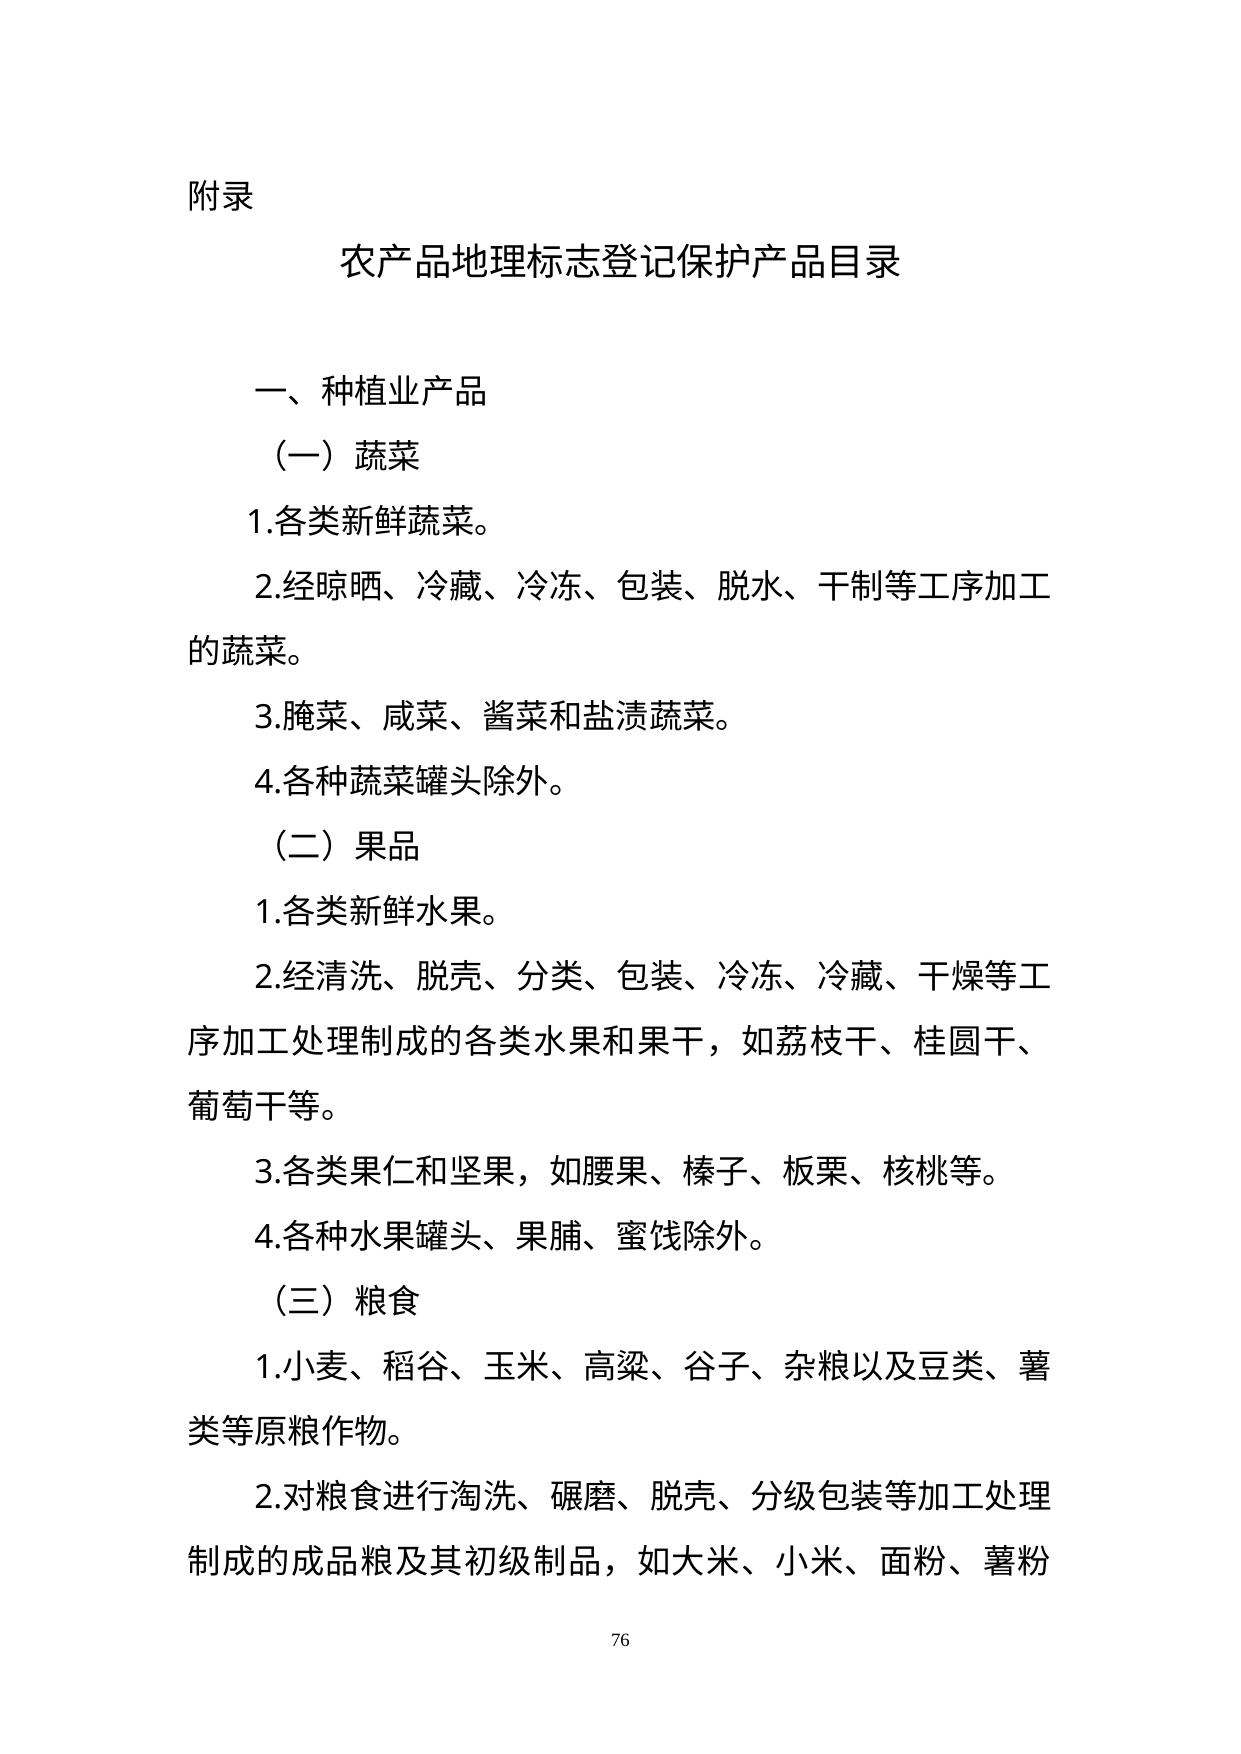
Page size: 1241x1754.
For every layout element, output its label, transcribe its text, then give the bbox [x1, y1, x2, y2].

text 一、种植业产品 [187, 357, 1053, 422]
text 2.经晾晒、冷藏、冷冻、包装、脱水、干制等工序加工的蔬菜。 [187, 552, 1053, 682]
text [187, 1462, 1053, 1592]
text 1.各类新鲜蔬菜。 [187, 487, 1053, 552]
text （三）粮食 [187, 1267, 1053, 1332]
text （二）果品 [187, 812, 1053, 877]
text 农产品地理标志登记保护产品目录 [187, 227, 1053, 292]
text 4.各种水果罐头、果脯、蜜饯除外。 [187, 1202, 1053, 1267]
text 2.经清洗、脱壳、分类、包装、冷冻、冷藏、干燥等工序加工处理制成的各类水果和果干，如荔枝干、桂圆干、葡萄干等。 [187, 942, 1053, 1137]
text 1.小麦、稻谷、玉米、高粱、谷子、杂粮以及豆类、薯类等原粮作物。 [187, 1332, 1053, 1462]
text 3.腌菜、咸菜、酱菜和盐渍蔬菜。 [187, 682, 1053, 747]
text 4.各种蔬菜罐头除外。 [187, 747, 1053, 812]
text 附录 [187, 162, 1053, 227]
text 1.各类新鲜水果。 [187, 877, 1053, 942]
text （一）蔬菜 [187, 422, 1053, 487]
text 3.各类果仁和坚果，如腰果、榛子、板栗、核桃等。 [187, 1137, 1053, 1202]
